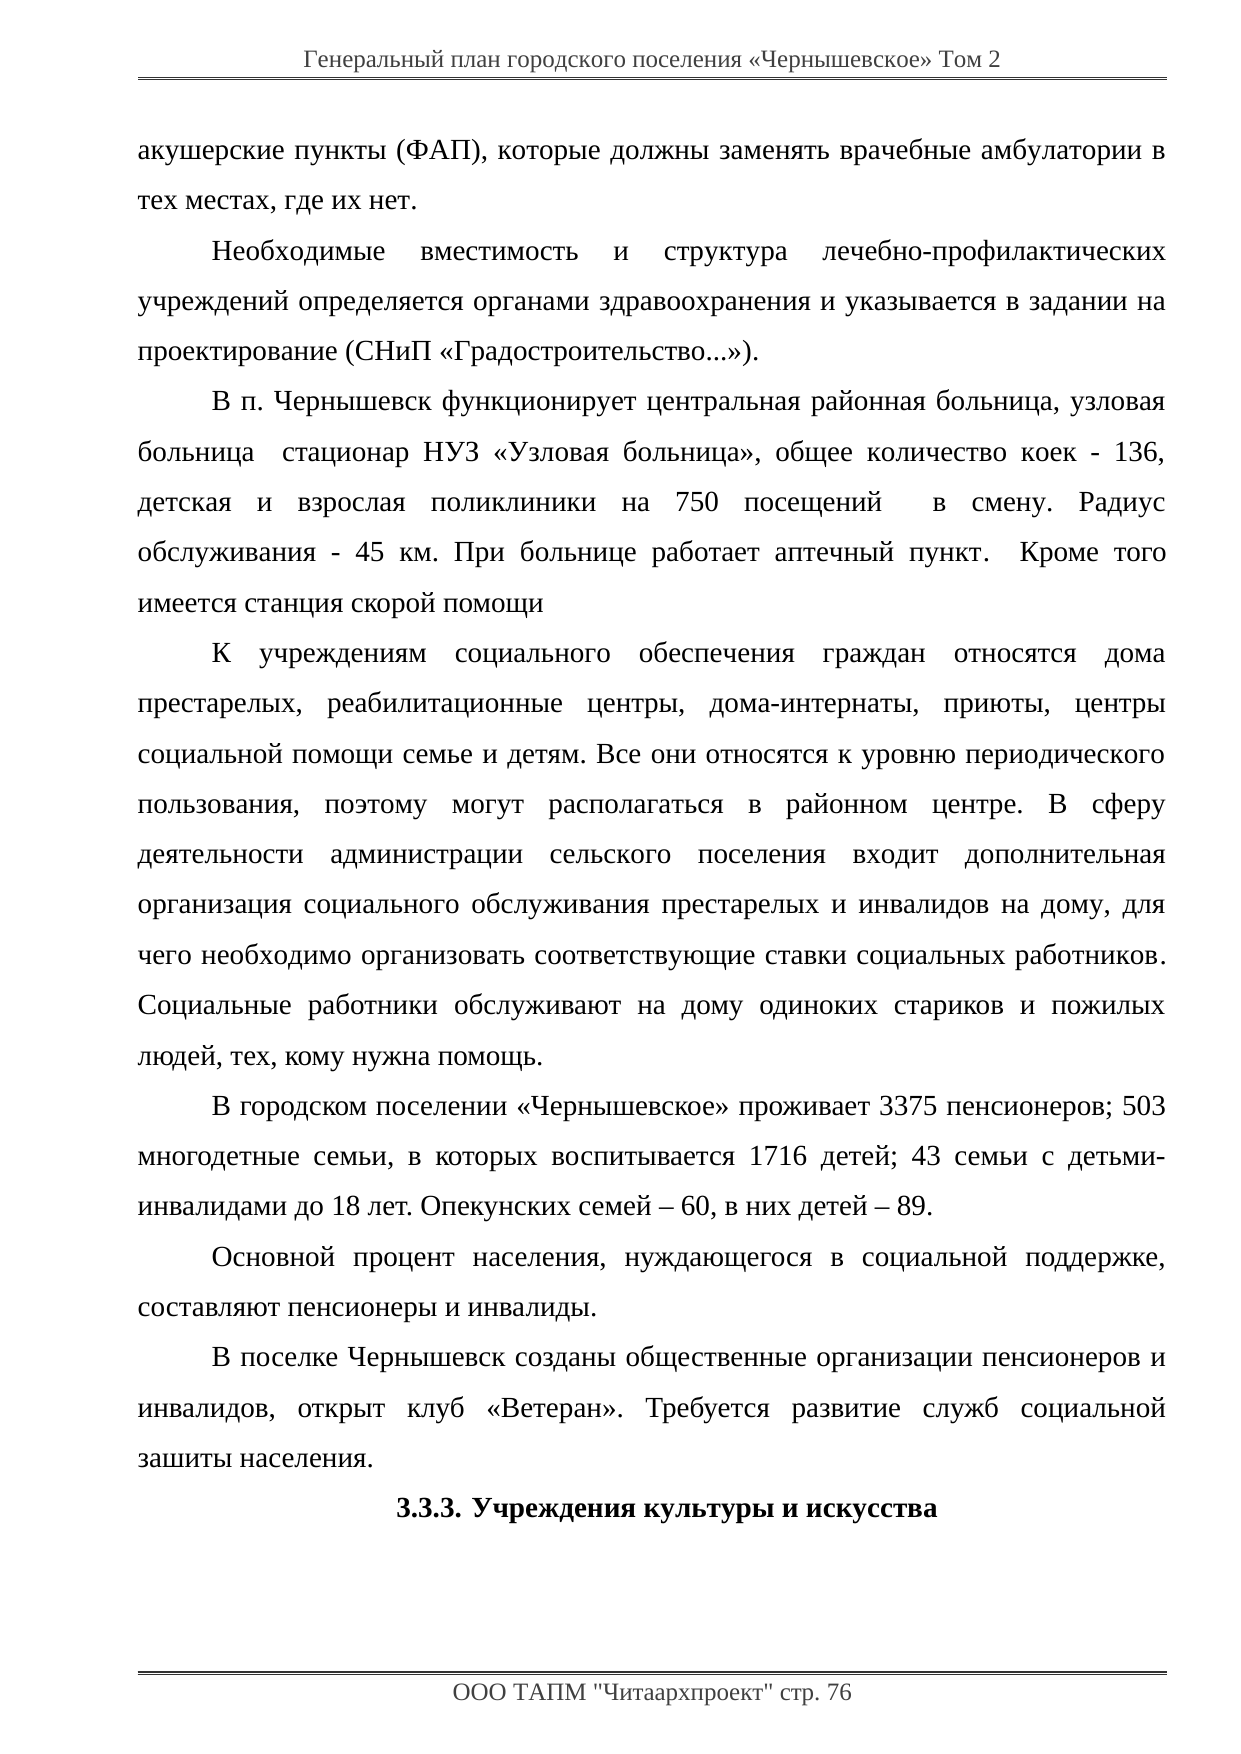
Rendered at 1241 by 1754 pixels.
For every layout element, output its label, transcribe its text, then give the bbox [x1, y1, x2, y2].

text К учреждениям социального обеспечения граждан относятся дома престарелых, реабилитационные центры, дома-интернаты, приюты, центры социальной помощи семье и детям. Все они относятся к уровню периодического пользования, поэтому могут располагаться в районном центре. В сферу деятельности администрации сельского поселения входит дополнительная организация социального обслуживания престарелых и инвалидов на дому, для чего необходимо организовать соответствующие ставки социальных работников. Социальные работники обслуживают на дому одиноких стариков и пожилых людей, тех, кому нужна помощь. [137, 635, 1167, 1071]
subtitle Учреждения культуры и искусства [167, 1490, 1167, 1524]
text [137, 132, 1167, 216]
text В п. Чернышевск функционирует центральная районная больница, узловая больница стационар НУЗ «Узловая больница», общее количество коек - 136, детская и взрослая поликлиники на 750 посещений в смену. Радиус обслуживания - 45 км. При больнице работает аптечный пункт. Кроме того имеется станция скорой помощи [137, 383, 1167, 618]
text Необходимые вместимость и структура лечебно-профилактических учреждений определяется органами здравоохранения и указывается в задании на проектирование (СНиП «Градостроительство...»). [137, 233, 1167, 367]
text В городском поселении «Чернышевское» проживает 3375 пенсионеров; 503 многодетные семьи, в которых воспитывается 1716 детей; 43 семьи с детьми-инвалидами до 18 лет. Опекунских семей – 60, в них детей – 89. [137, 1088, 1167, 1222]
text Основной процент населения, нуждающегося в социальной поддержке, составляют пенсионеры и инвалиды. [137, 1239, 1167, 1323]
text В поселке Чернышевск созданы общественные организации пенсионеров и инвалидов, открыт клуб «Ветеран». Требуется развитие служб социальной зашиты населения. [137, 1339, 1167, 1474]
